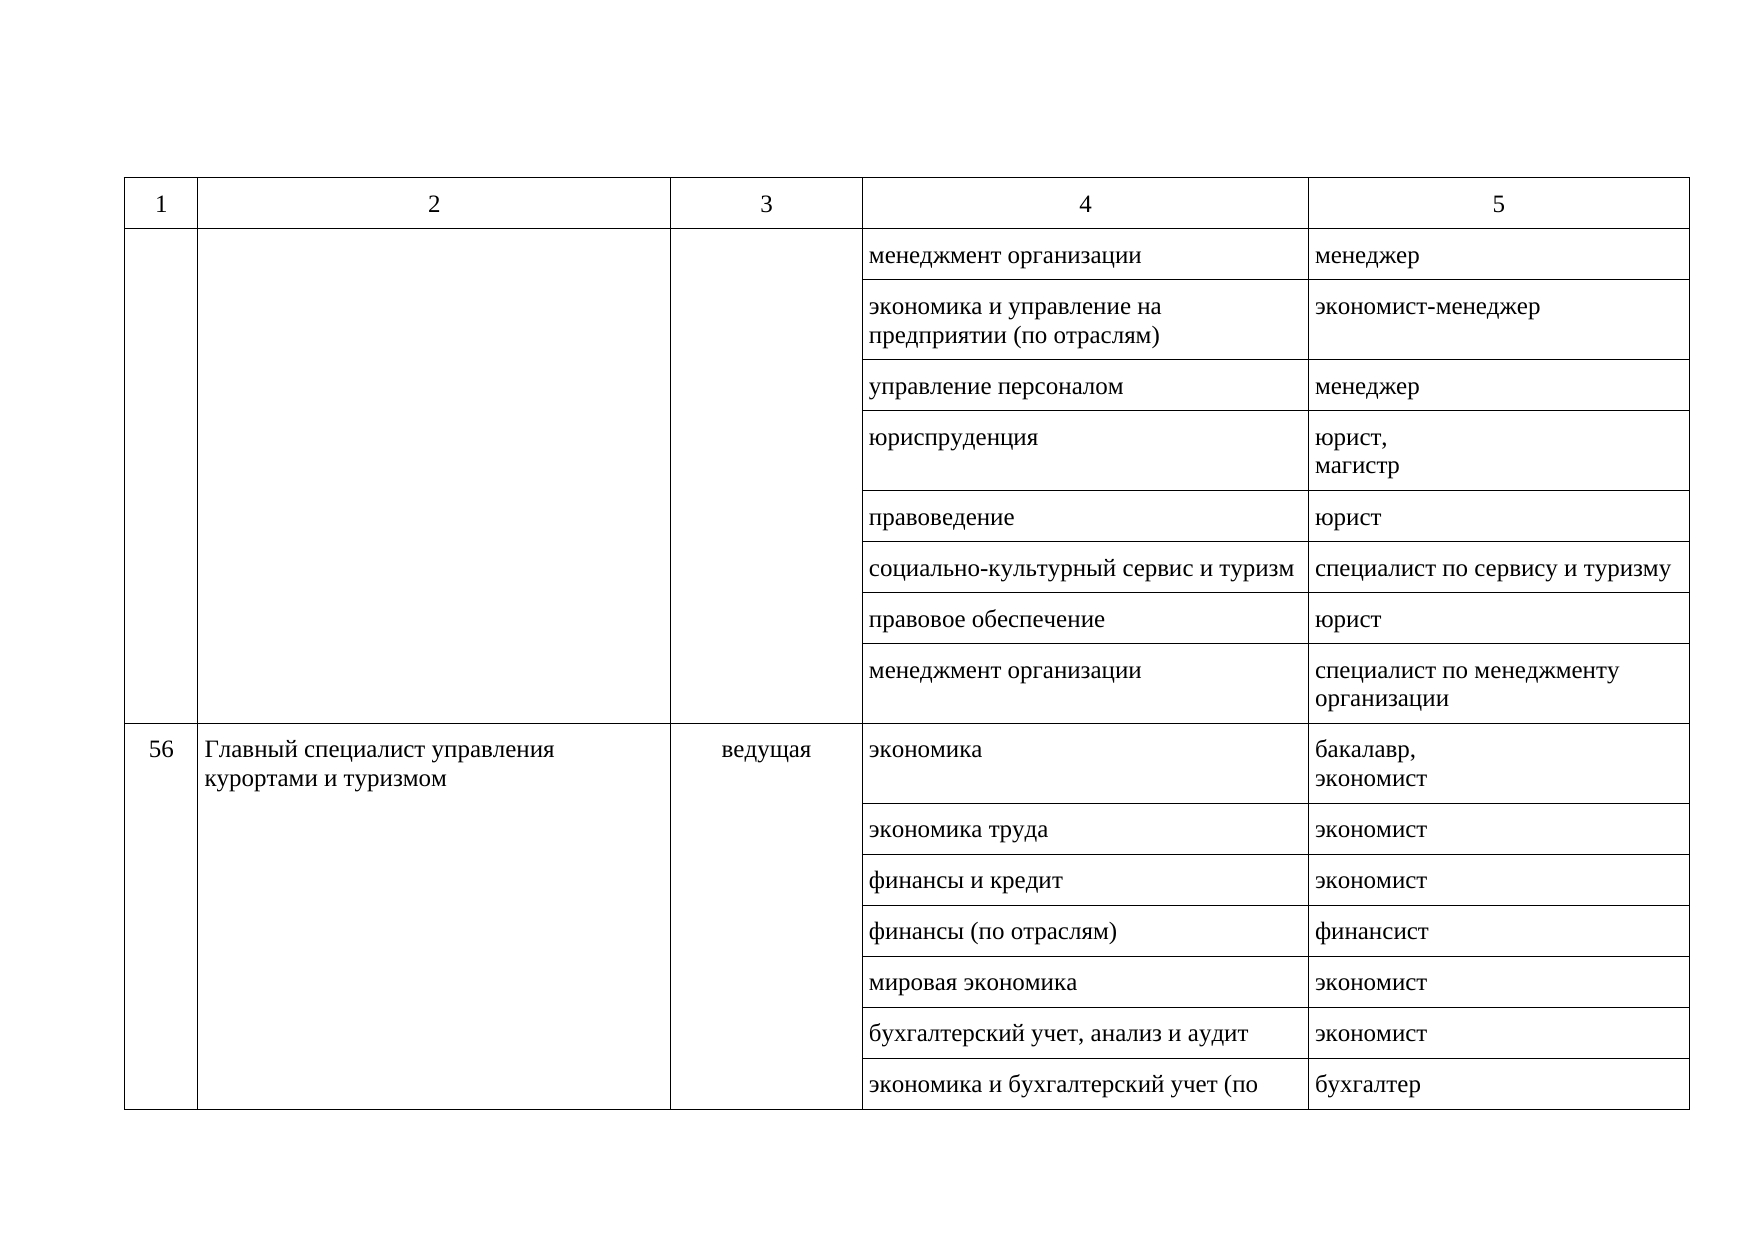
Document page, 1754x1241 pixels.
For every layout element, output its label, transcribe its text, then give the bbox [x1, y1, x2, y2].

table_cell менеджмент организации [863, 644, 1308, 723]
table_cell экономика труда [863, 804, 1308, 854]
table_cell финансы и кредит [863, 855, 1308, 905]
table_cell бакалавр, экономист [1309, 724, 1689, 803]
table_cell экономист [1309, 804, 1689, 854]
table_cell социально-культурный сервис и туризм [863, 542, 1308, 592]
table_cell ведущая [671, 724, 862, 1109]
table_cell менеджер [1309, 229, 1689, 279]
table_header 4 [863, 178, 1308, 228]
table_cell специалист по менеджменту организации [1309, 644, 1689, 723]
table_cell юрист [1309, 491, 1689, 541]
table_cell юрист, магистр [1309, 411, 1689, 490]
table_cell мировая экономика [863, 957, 1308, 1007]
table_header 5 [1309, 178, 1689, 228]
table_cell правоведение [863, 491, 1308, 541]
table_cell финансы (по отраслям) [863, 906, 1308, 956]
table_header 3 [671, 178, 862, 228]
table_cell бухгалтер [1309, 1059, 1689, 1109]
table_cell экономист-менеджер [1309, 280, 1689, 359]
table_header 2 [198, 178, 670, 228]
table_cell менеджер [1309, 360, 1689, 410]
table_cell менеджмент организации [863, 229, 1308, 279]
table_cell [863, 1059, 1308, 1109]
table_cell юрист [1309, 593, 1689, 643]
table_cell управление персоналом [863, 360, 1308, 410]
table_cell бухгалтерский учет, анализ и аудит [863, 1008, 1308, 1058]
table_cell экономика и управление на предприятии (по отраслям) [863, 280, 1308, 359]
table_header 1 [125, 178, 197, 228]
table_cell экономика [863, 724, 1308, 803]
table_cell экономист [1309, 855, 1689, 905]
table_cell специалист по сервису и туризму [1309, 542, 1689, 592]
table_cell экономист [1309, 1008, 1689, 1058]
table_cell экономист [1309, 957, 1689, 1007]
table_cell правовое обеспечение [863, 593, 1308, 643]
table_cell 56 [125, 724, 197, 1109]
table_cell финансист [1309, 906, 1689, 956]
table_cell юриспруденция [863, 411, 1308, 490]
table_cell Главный специалист управления курортами и туризмом [198, 724, 670, 1109]
